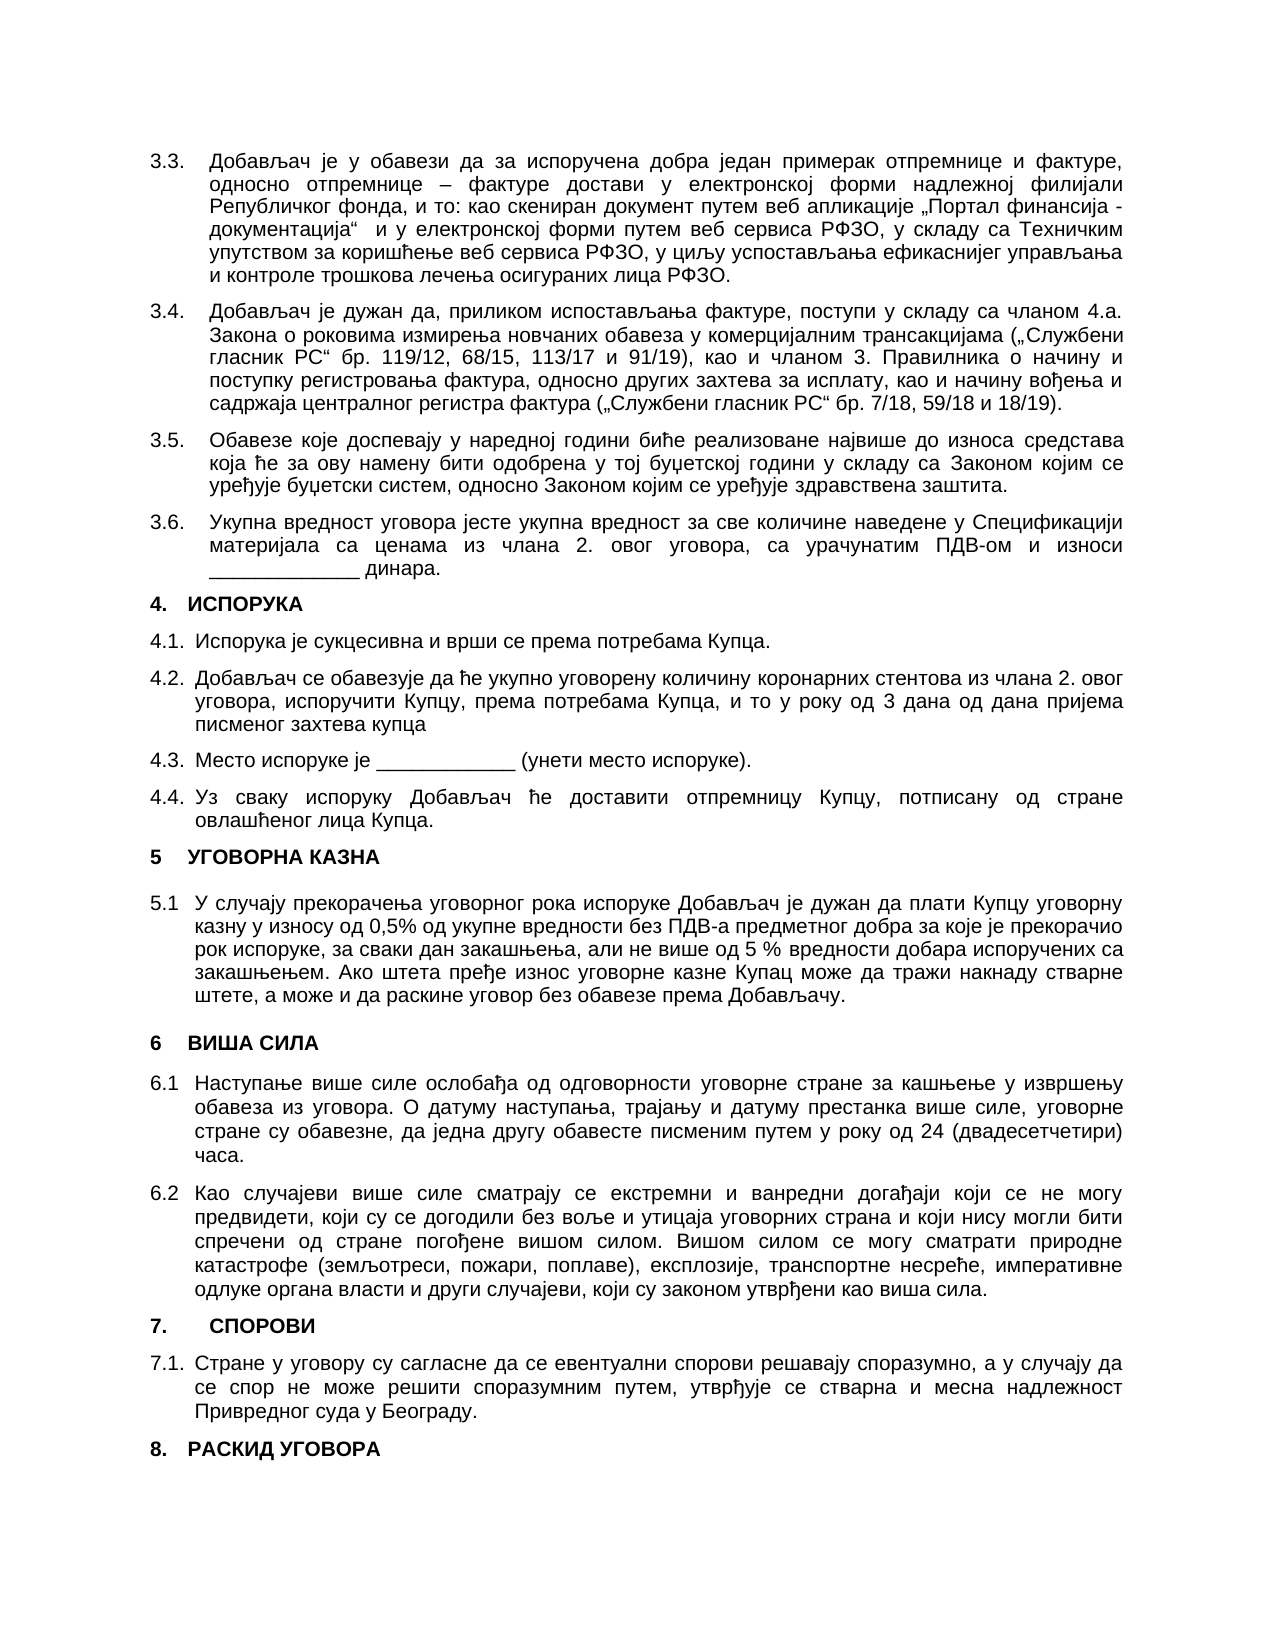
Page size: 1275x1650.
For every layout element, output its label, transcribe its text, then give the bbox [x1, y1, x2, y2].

list Стране у уговору су сагласне да се евентуални спорови решавају споразумно, а у случају да се спор не може решити споразумним путем, утврђује се стварна и месна надлежност Привредног суда у Београду. [150, 1352, 1124, 1423]
list У случају прекорачења уговорног рока испоруке Добављач је дужан да плати Купцу уговорну казну у износу од 0,5% од укупне вредности без ПДВ-а предметног добра за које је прекорачио рок испоруке, за сваки дан закашњења, али не више од 5 % вредности добара испоручених са закашњењем. Ако штета пређе износ уговорне казне Купац може да тражи накнаду стварне штете, а може и да раскине уговор без обавезе према Добављачу. [150, 893, 1124, 1007]
list УГОВОРНА КАЗНА [150, 846, 1125, 869]
list Као случајеви више силе сматрају се екстремни и ванредни догађаји који се не могу предвидети, који су се догодили без воље и утицаја уговорних страна и који нису могли бити спречени од стране погођене вишом силом. Вишом силом се могу сматрати природне катастрофе (земљотреси, пожари, поплаве), експлозије, транспортне несреће, императивне одлуке органа власти и други случајеви, који су законом утврђени као виша сила. [150, 1181, 1124, 1301]
list РАСКИД УГОВОРА [150, 1438, 1123, 1462]
list Наступање више силе ослобађа од одговорности уговорне стране за кашњење у извршењу обавеза из уговора. О датуму наступања, трајању и датуму престанка више силе, уговорне стране су обавезне, да једна другу обавесте писменим путем у року од 24 (двадесетчетири) часа. [150, 1071, 1124, 1167]
list Добављач се обавезује да ће укупно уговорену количину коронарних стентова из члана 2. овог уговора, испоручити Купцу, према потребама Купца, и то у року од 3 дана од дана пријема писменог захтева купца [150, 667, 1124, 736]
list Укупна вредност уговора јесте укупна вредност за све количине наведене у Спецификацији материјала са ценама из члана 2. овог уговора, са урачунатим ПДВ-ом и износи _____________ динара. [150, 511, 1124, 579]
list Oбавезе које доспевају у наредној години биће реализоване највише до износа средстава која ће за ову намену бити одобрена у тој буџетској години у складу са Законом којим се уређује буџетски систем, односно Законом којим се уређује здравствена заштита. [150, 429, 1124, 497]
list Место испоруке је ____________ (унети место испоруке). [150, 749, 1124, 772]
list ВИША СИЛА [150, 1031, 1123, 1054]
list СПОРОВИ [150, 1315, 1124, 1338]
list Добављач је дужан да, приликом испостављања фактуре, поступи у складу са чланом 4.а. Закона о роковима измирења новчаних обавеза у комерцијалним трансакцијама („Службени гласник РС“ бр. 119/12, 68/15, 113/17 и 91/19), као и чланом 3. Правилника о начину и поступку регистровања фактура, односно других захтева за исплату, као и начину вођења и садржаја централног регистра фактура („Службени гласник РС“ бр. 7/18, 59/18 и 18/19). [150, 301, 1124, 415]
list Испорука је сукцесивна и врши се према потребама Купца. [150, 630, 1124, 653]
list Уз сваку испоруку Добављач ће доставити отпремницу Купцу, потписану од стране овлашћеног лица Купца. [150, 786, 1124, 832]
list Добављач је у обавези да за испоручена добра један примерак отпремнице и фактуре, односно отпремнице – фактуре достави у електронској форми надлежној филијали Републичког фонда, и то: као скениран документ путем веб апликације „Портал финансија - документација“ и у електронској форми путем веб сервиса РФЗО, у складу са Техничким упутством за коришћење веб сервиса РФЗО, у циљу успостављања ефикаснијег управљања и контроле трошкова лечења осигураних лица РФЗО. [150, 150, 1124, 287]
list ИСПОРУКА [150, 594, 1124, 616]
